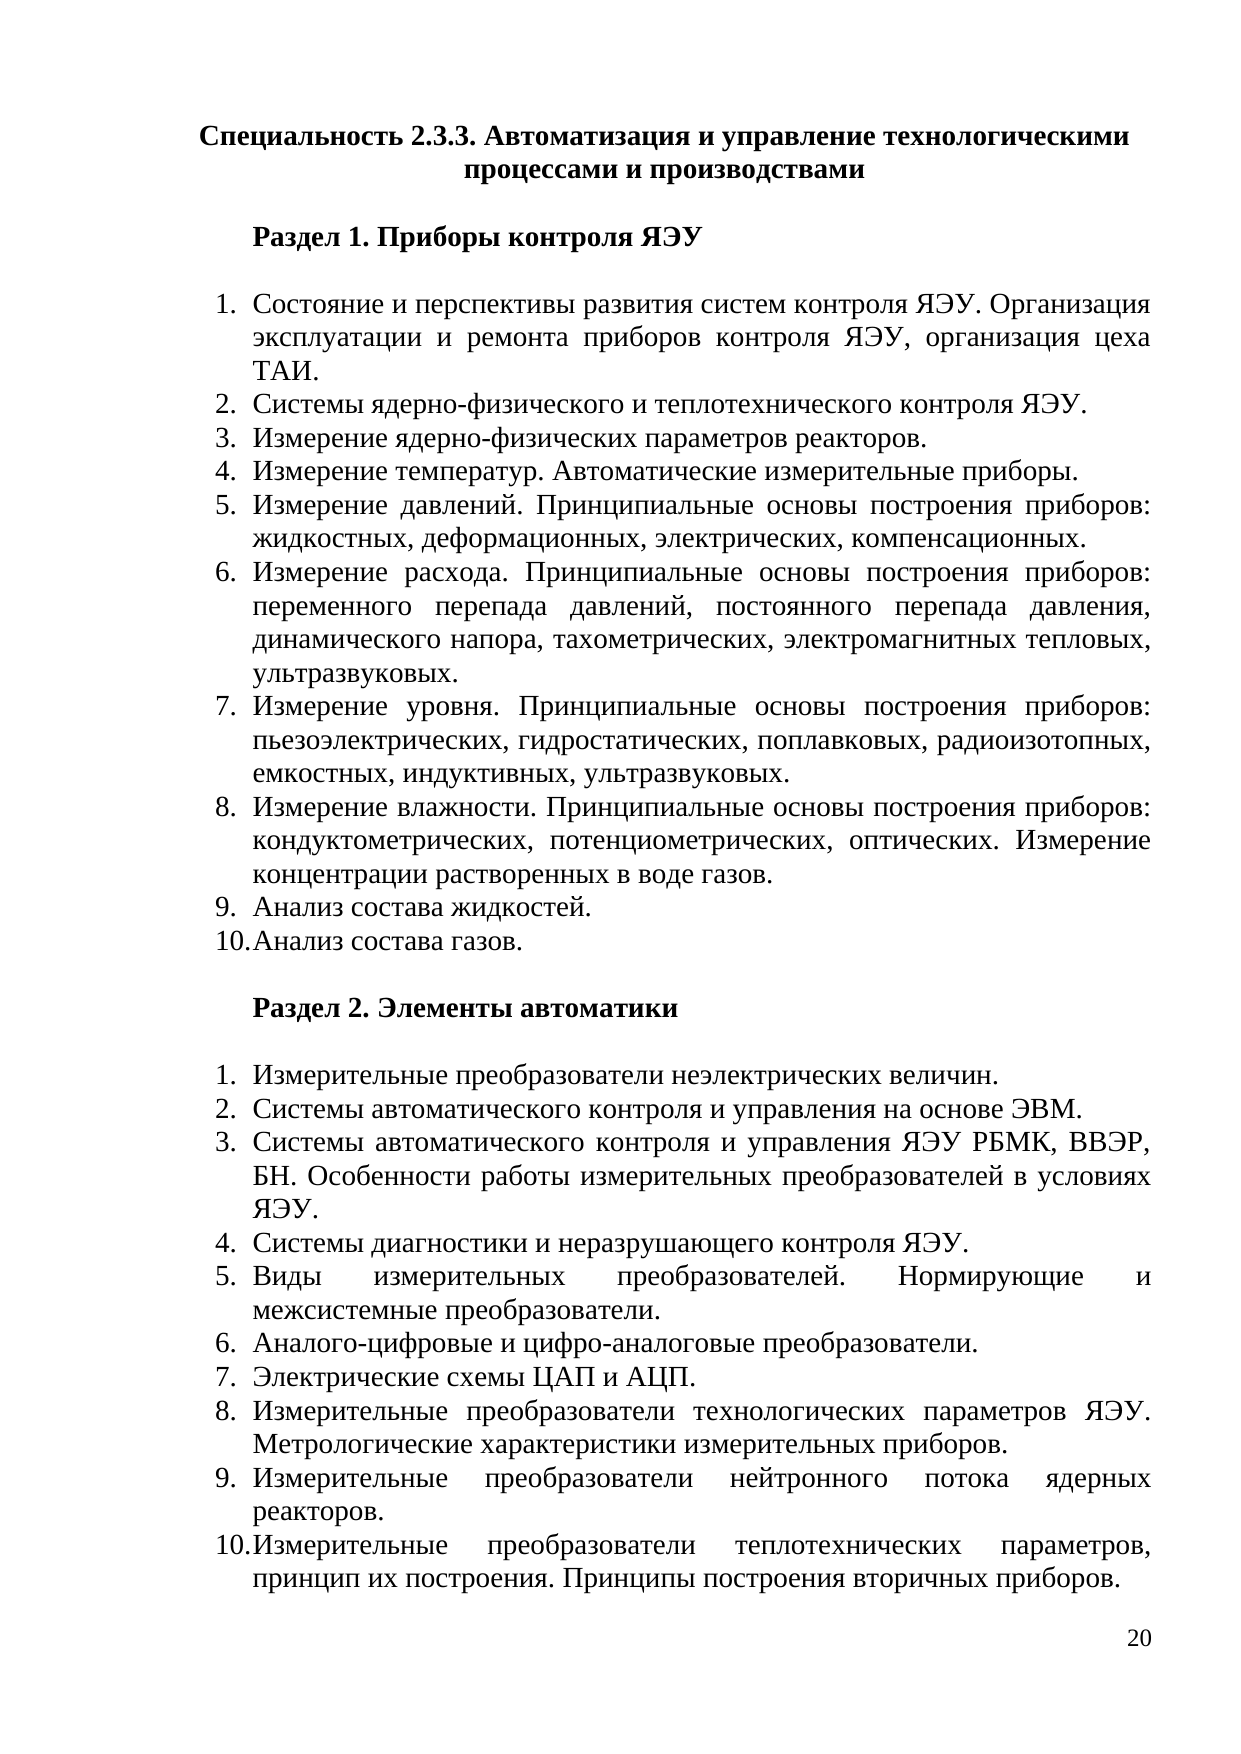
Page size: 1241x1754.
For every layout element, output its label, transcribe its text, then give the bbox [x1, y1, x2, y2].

list Измерение ядерно-физических параметров реакторов. [215, 420, 1152, 453]
list Измерительные преобразователи теплотехнических параметров, принцип их построения. Принципы построения вторичных приборов. [215, 1527, 1152, 1594]
list Измерительные преобразователи неэлектрических величин. [215, 1057, 1152, 1091]
text Раздел 2. Элементы автоматики [252, 990, 1155, 1024]
list Измерение влажности. Принципиальные основы построения приборов: кондуктометрических, потенциометрических, оптических. Измерение концентрации растворенных в воде газов. [215, 789, 1152, 889]
list Анализ состава жидкостей. [215, 889, 1152, 923]
list Измерительные преобразователи нейтронного потока ядерных реакторов. [215, 1460, 1152, 1527]
list Виды измерительных преобразователей. Нормирующие и межсистемные преобразователи. [215, 1258, 1152, 1326]
list Анализ состава газов. [215, 923, 1152, 957]
list Состояние и перспективы развития систем контроля ЯЭУ. Организация эксплуатации и ремонта приборов контроля ЯЭУ, организация цеха ТАИ. [215, 286, 1152, 386]
list Измерение температур. Автоматические измерительные приборы. [215, 453, 1152, 487]
list Измерение расхода. Принципиальные основы построения приборов: переменного перепада давлений, постоянного перепада давления, динамического напора, тахометрических, электромагнитных тепловых, ультразвуковых. [215, 554, 1152, 688]
list Аналого-цифровые и цифро-аналоговые преобразователи. [215, 1326, 1152, 1359]
list Измерение давлений. Принципиальные основы построения приборов: жидкостных, деформационных, электрических, компенсационных. [215, 487, 1152, 554]
list Системы диагностики и неразрушающего контроля ЯЭУ. [215, 1225, 1152, 1258]
list Измерительные преобразователи технологических параметров ЯЭУ. Метрологические характеристики измерительных приборов. [215, 1393, 1152, 1460]
list Системы автоматического контроля и управления ЯЭУ РБМК, ВВЭР, БН. Особенности работы измерительных преобразователей в условиях ЯЭУ. [215, 1124, 1152, 1225]
text Раздел 1. Приборы контроля ЯЭУ [252, 219, 1155, 252]
list Системы автоматического контроля и управления на основе ЭВМ. [215, 1091, 1152, 1124]
list Электрические схемы ЦАП и АЦП. [215, 1359, 1152, 1393]
text Специальность 2.3.3. Автоматизация и управление технологическими процессами и производствами [177, 118, 1152, 185]
list Измерение уровня. Принципиальные основы построения приборов: пьезоэлектрических, гидростатических, поплавковых, радиоизотопных, емкостных, индуктивных, ультразвуковых. [215, 688, 1152, 789]
list Системы ядерно-физического и теплотехнического контроля ЯЭУ. [215, 386, 1152, 420]
